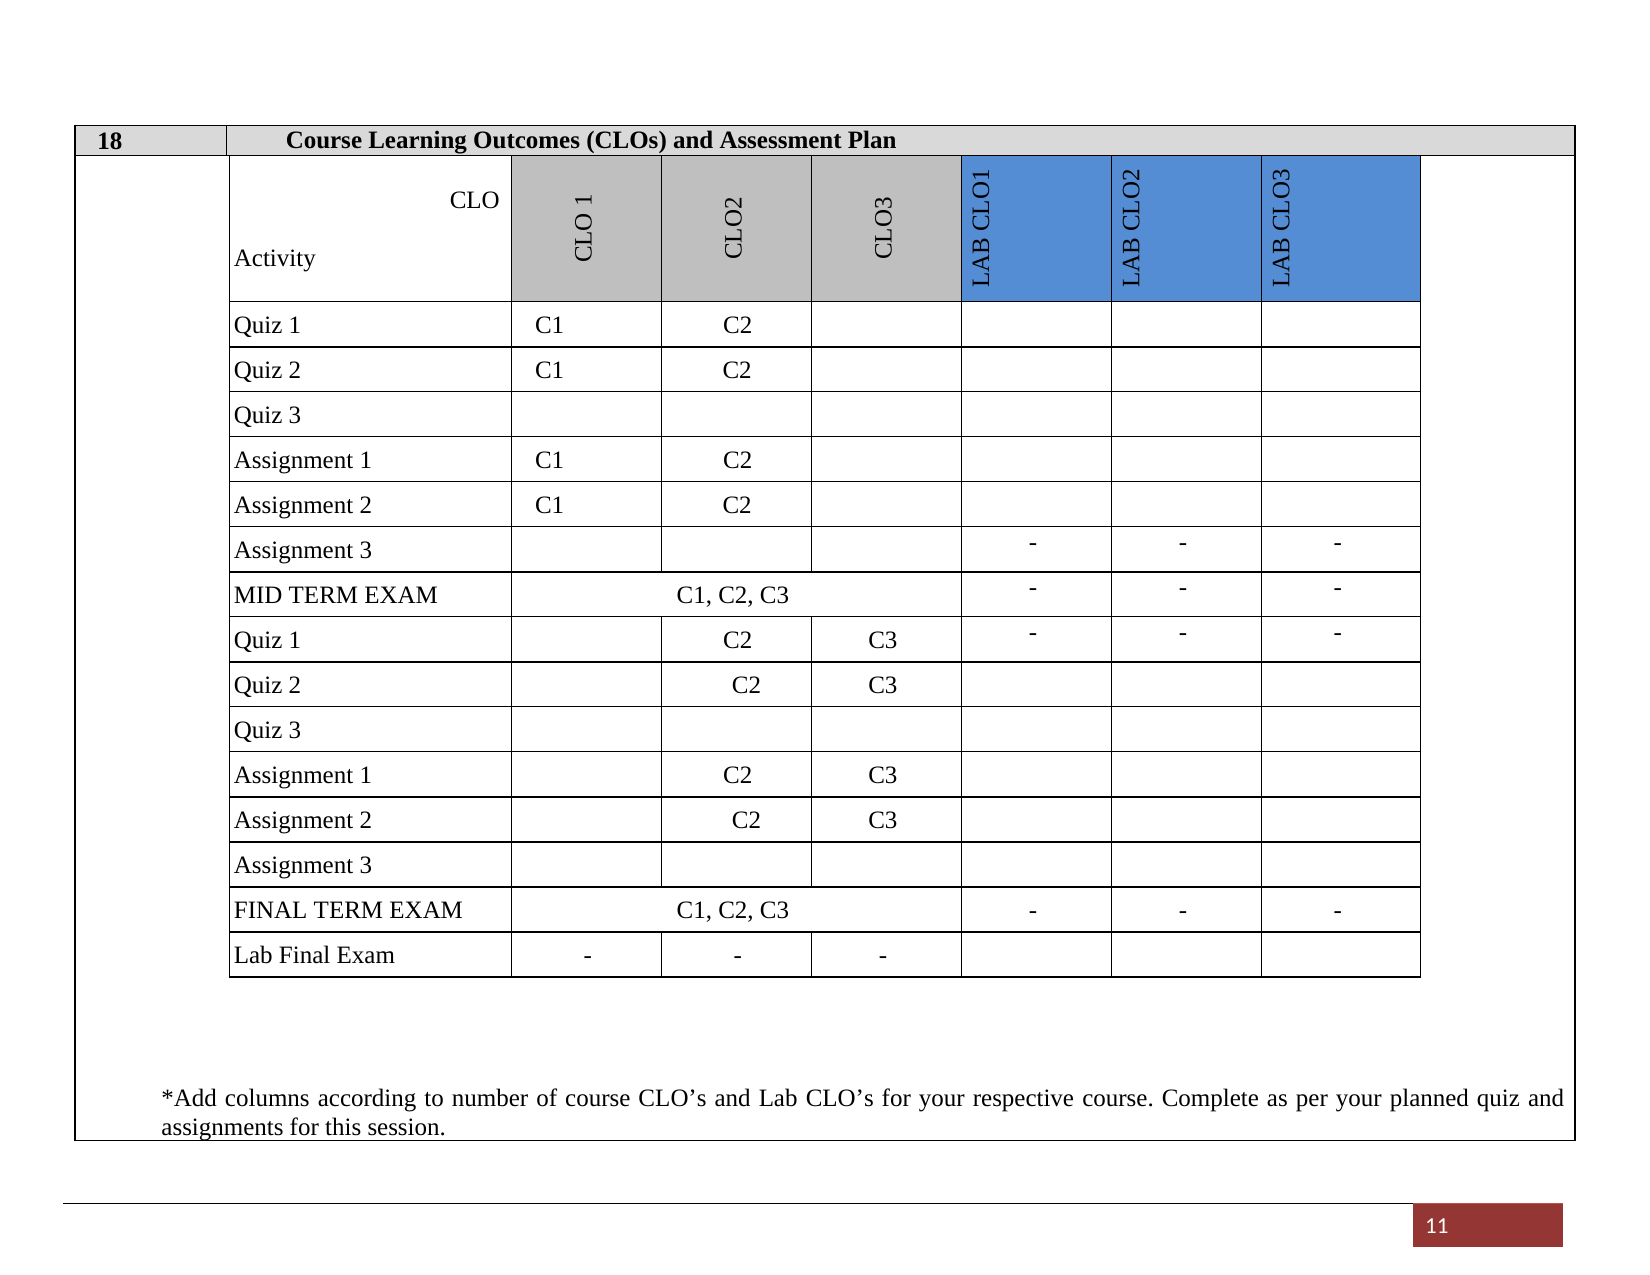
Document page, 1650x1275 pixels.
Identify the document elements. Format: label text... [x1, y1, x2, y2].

table_header Course Learning Outcomes (CLOs) and Assessment Plan [227, 126, 1574, 155]
table_cell *Add columns according to number of course CLO’s and Lab CLO’s for your respective course. Complete as per your planned quiz and assignments for this session. [76, 156, 1574, 1140]
table_header 18 [76, 126, 226, 155]
